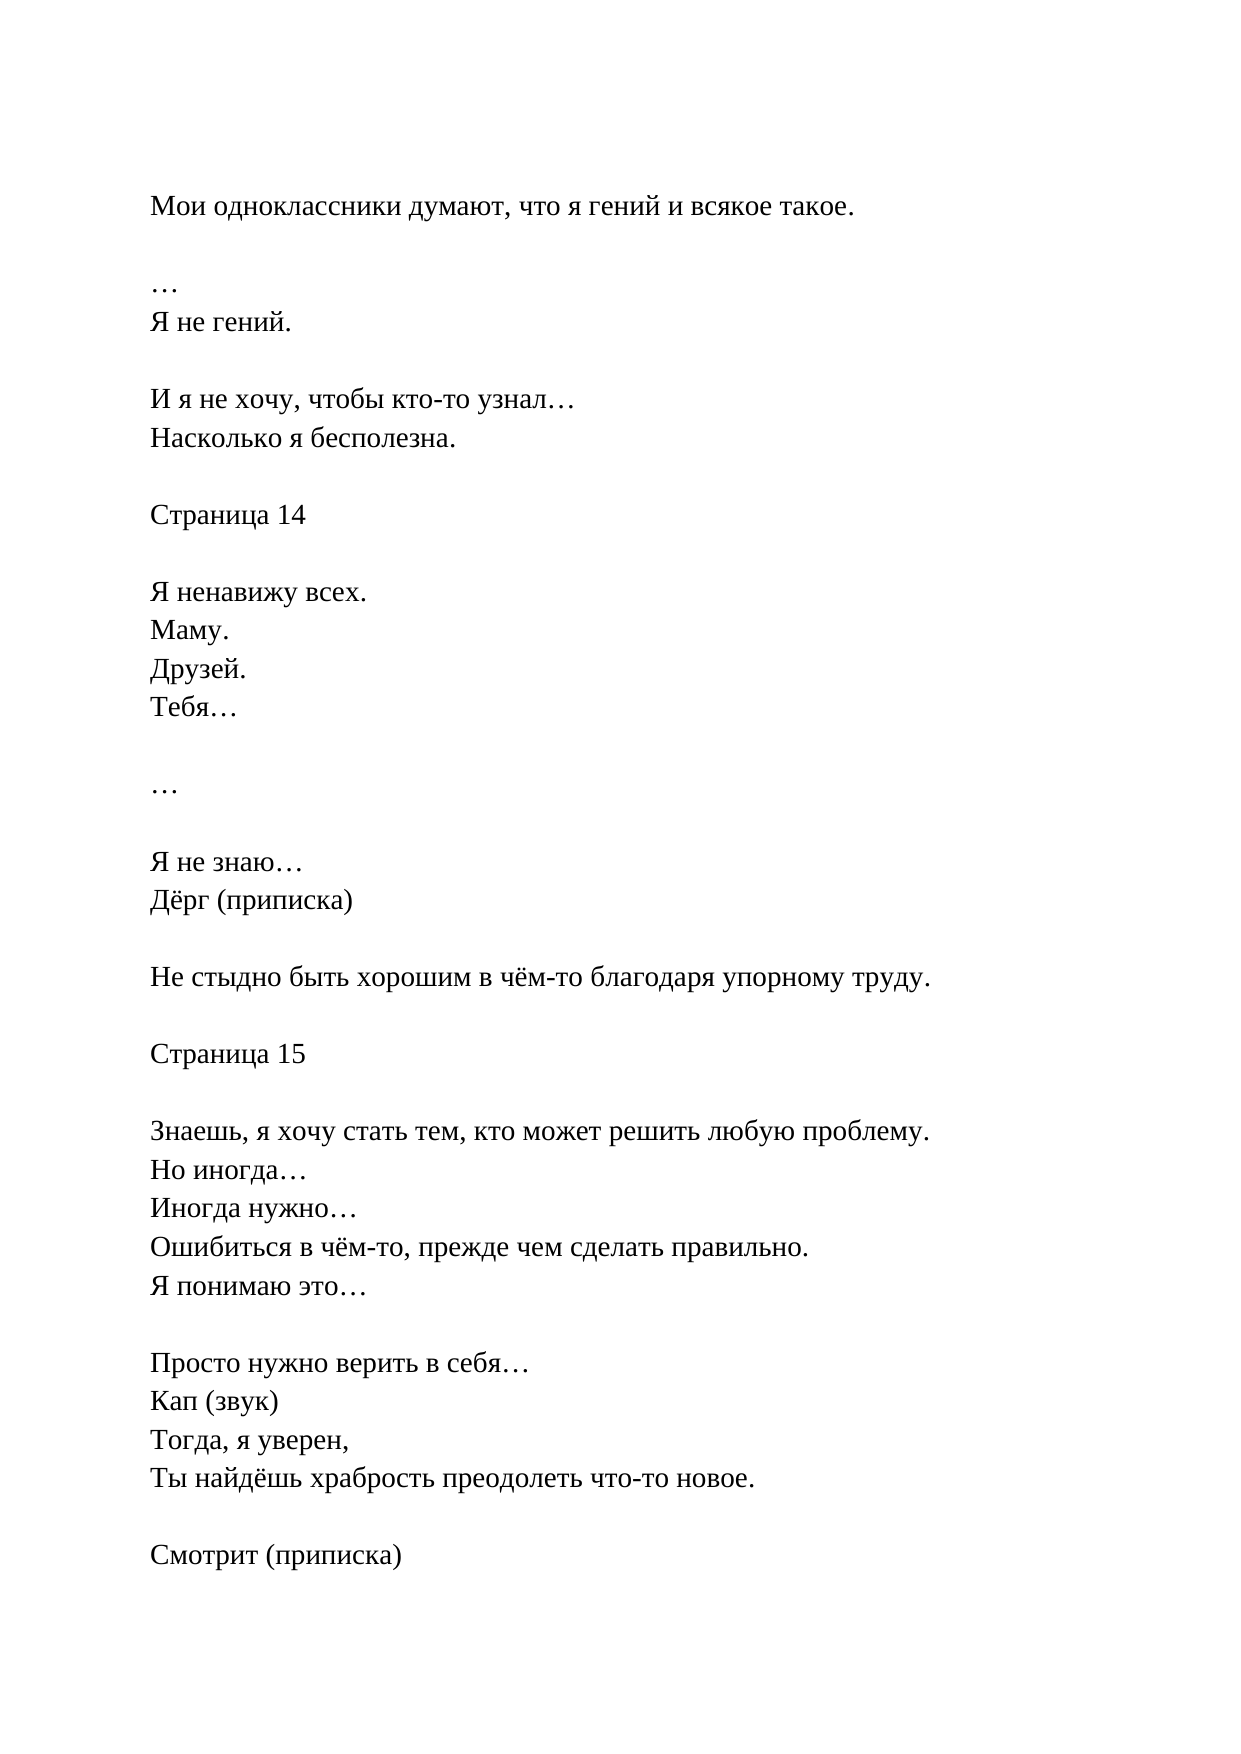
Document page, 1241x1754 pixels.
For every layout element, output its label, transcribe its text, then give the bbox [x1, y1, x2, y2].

text Я не знаю… [150, 844, 1090, 877]
text Тогда, я уверен, [150, 1422, 1090, 1455]
text Ты найдёшь храбрость преодолеть что-то новое. [150, 1460, 1090, 1494]
text Я понимаю это… [150, 1268, 1090, 1301]
text Я не гений. [150, 304, 1090, 338]
text Насколько я бесполезна. [150, 420, 1090, 453]
text Тебя… [150, 689, 1090, 723]
text Просто нужно верить в себя… [150, 1345, 1090, 1378]
text Иногда нужно… [150, 1191, 1090, 1224]
text … [150, 266, 1090, 299]
text И я не хочу, чтобы кто-то узнал… [150, 381, 1090, 415]
text Кап (звук) [150, 1383, 1090, 1417]
text Мои одноклассники думают, что я гений и всякое такое. [150, 188, 1090, 222]
text Маму. [150, 612, 1090, 646]
text Я ненавижу всех. [150, 574, 1090, 607]
text Смотрит (приписка) [150, 1537, 1090, 1571]
text Ошибиться в чём-то, прежде чем сделать правильно. [150, 1229, 1090, 1263]
text Дёрг (приписка) [150, 882, 1090, 916]
text Страница 15 [150, 1036, 1090, 1070]
text Но иногда… [150, 1152, 1090, 1186]
text Друзей. [150, 651, 1090, 684]
text Не стыдно быть хорошим в чём-то благодаря упорному труду. [150, 959, 1090, 993]
text Знаешь, я хочу стать тем, кто может решить любую проблему. [150, 1113, 1090, 1147]
text Страница 14 [150, 497, 1090, 530]
text … [150, 767, 1090, 800]
